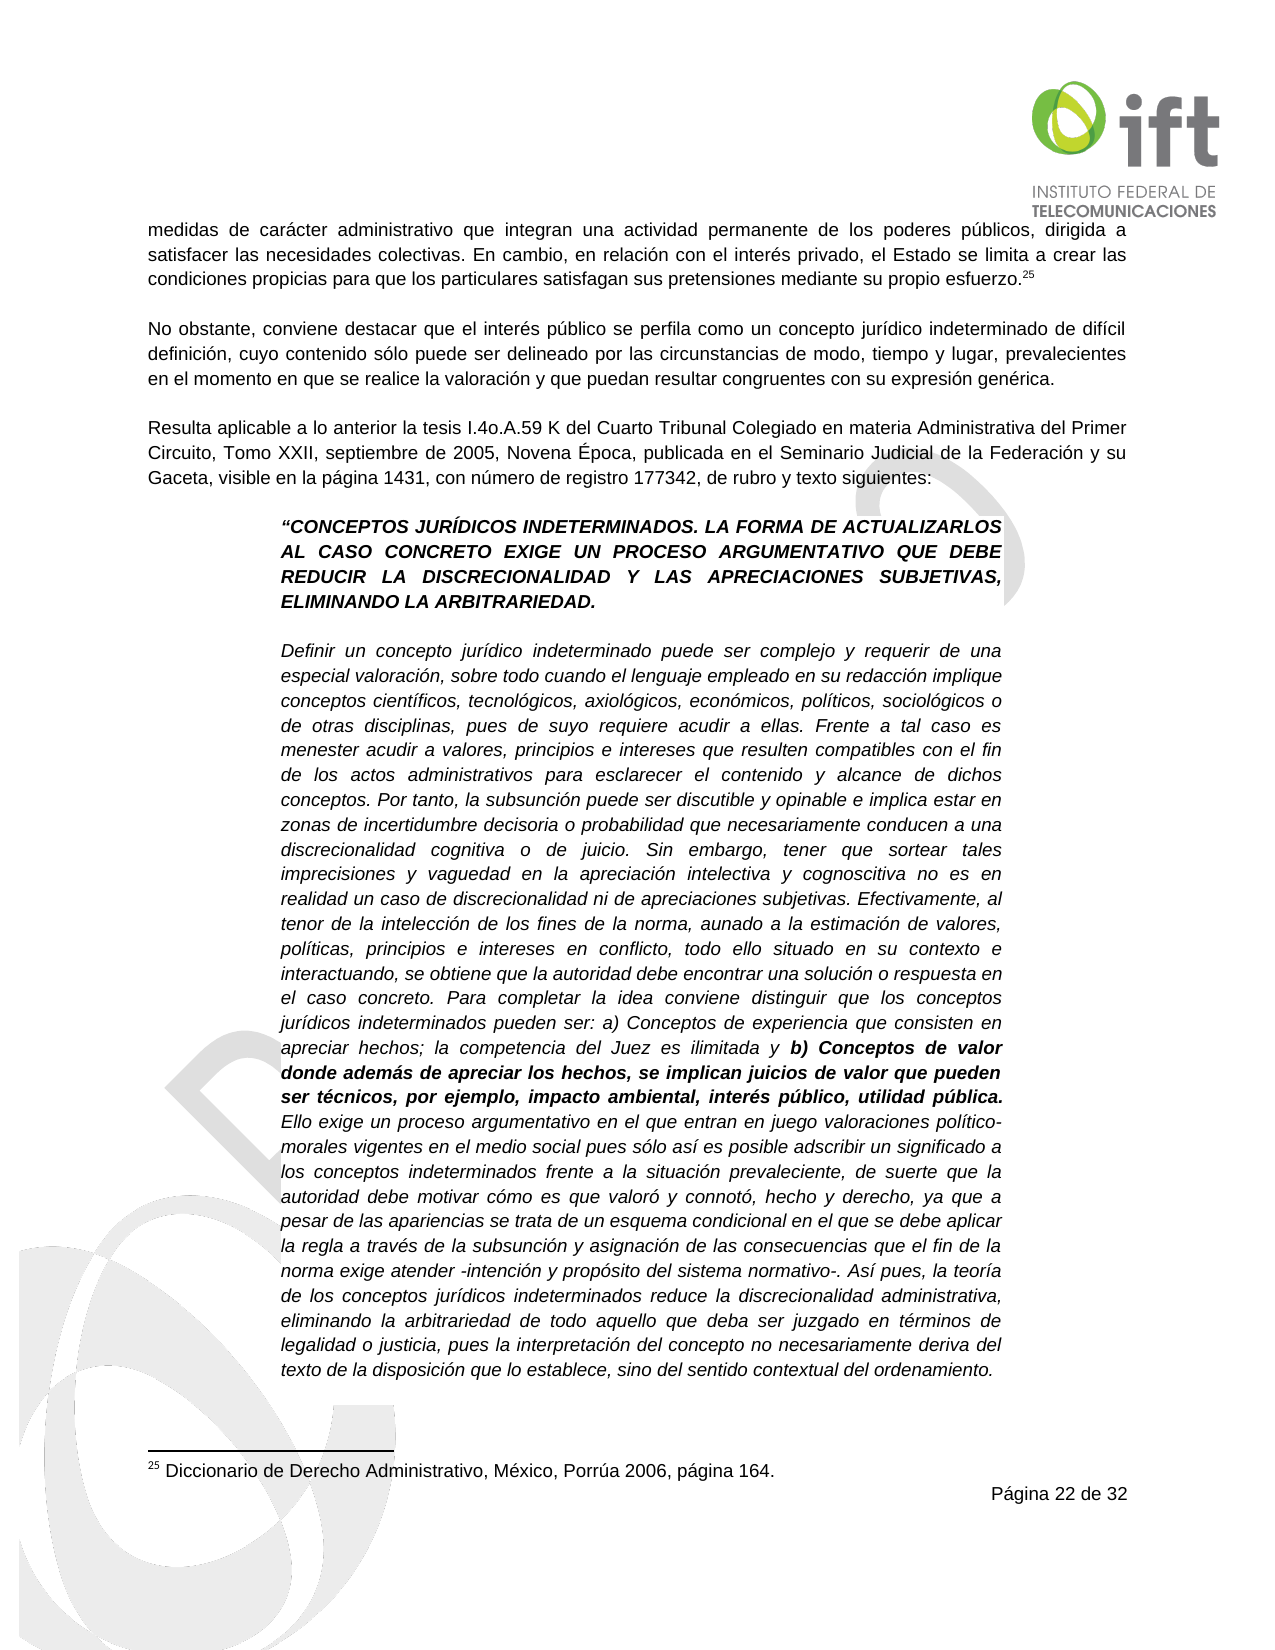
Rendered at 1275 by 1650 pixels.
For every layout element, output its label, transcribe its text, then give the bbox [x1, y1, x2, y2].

text Definir un concepto jurídico indeterminado puede ser complejo y requerir de una especial valoración, sobre todo cuando el lenguaje empleado en su redacción implique conceptos científicos, tecnológicos, axiológicos, económicos, políticos, sociológicos o de otras disciplinas, pues de suyo requiere acudir a ellas. Frente a tal caso es menester acudir a valores, principios e intereses que resulten compatibles con el fin de los actos administrativos para esclarecer el contenido y alcance de dichos conceptos. Por tanto, la subsunción puede ser discutible y opinable e implica estar en zonas de incertidumbre decisoria o probabilidad que necesariamente conducen a una discrecionalidad cognitiva o de juicio. Sin embargo, tener que sortear tales imprecisiones y vaguedad en la apreciación intelectiva y cognoscitiva no es en realidad un caso de discrecionalidad ni de apreciaciones subjetivas. Efectivamente, al tenor de la intelección de los fines de la norma, aunado a la estimación de valores, políticas, principios e intereses en conflicto, todo ello situado en su contexto e interactuando, se obtiene que la autoridad debe encontrar una solución o respuesta en el caso concreto. Para completar la idea conviene distinguir que los conceptos jurídicos indeterminados pueden ser: a) Conceptos de experiencia que consisten en apreciar hechos; la competencia del Juez es ilimitada y b) Conceptos de valor donde además de apreciar los hechos, se implican juicios de valor que pueden ser técnicos, por ejemplo, impacto ambiental, interés público, utilidad pública. Ello exige un proceso argumentativo en el que entran en juego valoraciones político-morales vigentes en el medio social pues sólo así es posible adscribir un significado a los conceptos indeterminados frente a la situación prevaleciente, de suerte que la autoridad debe motivar cómo es que valoró y connotó, hecho y derecho, ya que a pesar de las apariencias se trata de un esquema condicional en el que se debe aplicar la regla a través de la subsunción y asignación de las consecuencias que el fin de la norma exige atender -intención y propósito del sistema normativo-. Así pues, la teoría de los conceptos jurídicos indeterminados reduce la discrecionalidad administrativa, eliminando la arbitrariedad de todo aquello que deba ser juzgado en términos de legalidad o justicia, pues la interpretación del concepto no necesariamente deriva del texto de la disposición que lo establece, sino del sentido contextual del ordenamiento. [281, 640, 1004, 1381]
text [148, 218, 1127, 290]
text “CONCEPTOS JURÍDICOS INDETERMINADOS. LA FORMA DE ACTUALIZARLOS AL CASO CONCRETO EXIGE UN PROCESO ARGUMENTATIVO QUE DEBE REDUCIR LA DISCRECIONALIDAD Y LAS APRECIACIONES SUBJETIVAS, ELIMINANDO LA ARBITRARIEDAD. [281, 516, 1004, 612]
text No obstante, conviene destacar que el interés público se perfila como un concepto jurídico indeterminado de difícil definición, cuyo contenido sólo puede ser delineado por las circunstancias de modo, tiempo y lugar, prevalecientes en el momento en que se realice la valoración y que puedan resultar congruentes con su expresión genérica. [148, 318, 1127, 389]
text Resulta aplicable a lo anterior la tesis I.4o.A.59 K del Cuarto Tribunal Colegiado en materia Administrativa del Primer Circuito, Tomo XXII, septiembre de 2005, Novena Época, publicada en el Seminario Judicial de la Federación y su Gaceta, visible en la página 1431, con número de registro 177342, de rubro y texto siguientes: [148, 417, 1127, 488]
picture [19, 0, 1275, 1650]
